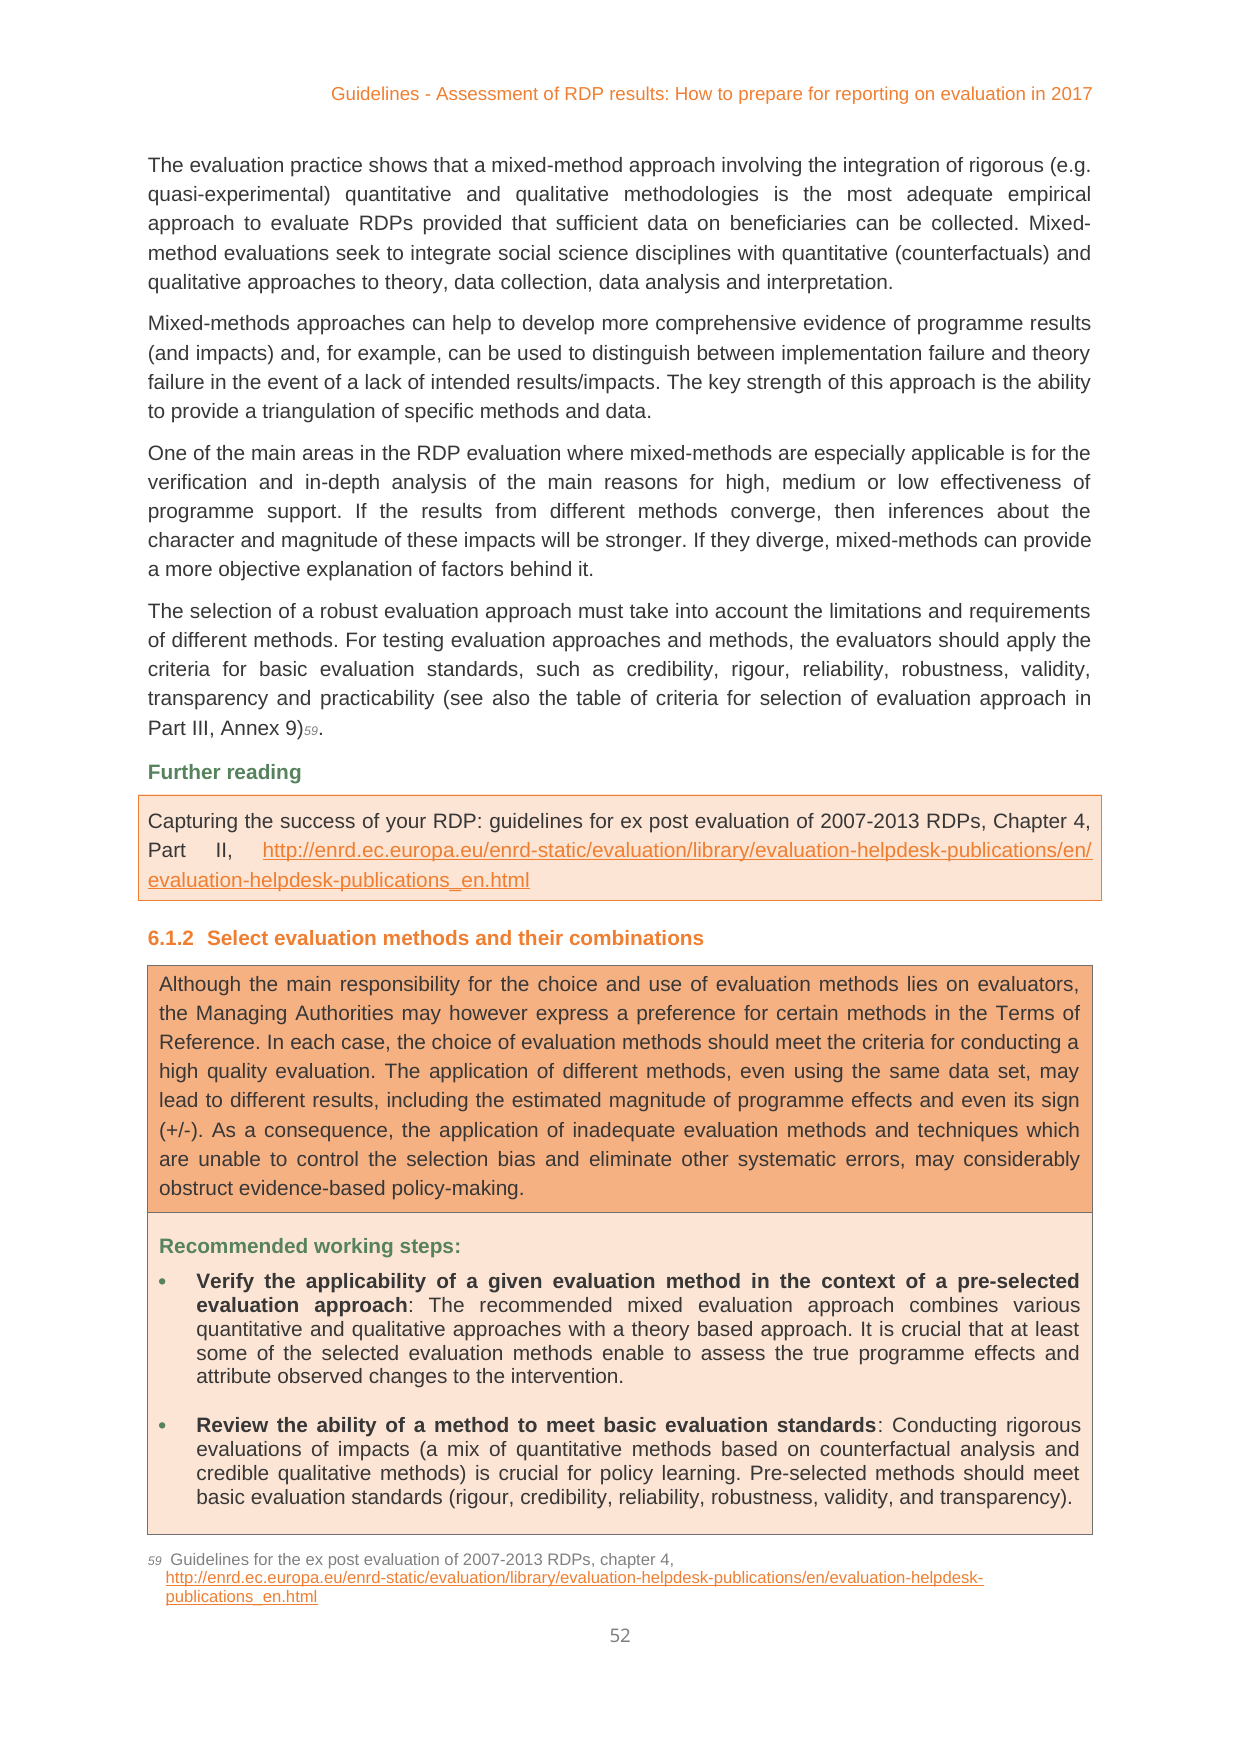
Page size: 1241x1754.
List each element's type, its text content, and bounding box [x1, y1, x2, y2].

text The evaluation practice shows that a mixed-method approach involving the integration of rigorous (e.g. quasi-experimental) quantitative and qualitative methodologies is the most adequate empirical approach to evaluate RDPs provided that sufficient data on beneficiaries can be collected. Mixed-method evaluations seek to integrate social science disciplines with quantitative (counterfactuals) and qualitative approaches to theory, data collection, data analysis and interpretation. [148, 148, 1092, 293]
text Capturing the success of your RDP: guidelines for ex post evaluation of 2007-2013 RDPs, Chapter 4, Part II, http://enrd.ec.europa.eu/enrd-static/evaluation/library/evaluation-helpdesk-publications/en/evaluation-helpdesk-publications_en.html [139, 796, 1101, 900]
subtitle Select evaluation methods and their combinations [148, 926, 1092, 951]
table_header Although the main responsibility for the choice and use of evaluation methods lies on evaluators, the Managing Authorities may however express a preference for certain methods in the Terms of Reference. In each case, the choice of evaluation methods should meet the criteria for conducting a high quality evaluation. The application of different methods, even using the same data set, may lead to different results, including the estimated magnitude of programme effects and even its sign (+/-). As a consequence, the application of inadequate evaluation methods and techniques which are unable to control the selection bias and eliminate other systematic errors, may considerably obstruct evidence-based policy-making. [148, 966, 1092, 1212]
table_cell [148, 1213, 1092, 1534]
text One of the main areas in the RDP evaluation where mixed-methods are especially applicable is for the verification and in-depth analysis of the main reasons for high, medium or low effectiveness of programme support. If the results from different methods converge, then inferences about the character and magnitude of these impacts will be stronger. If they diverge, mixed-methods can provide a more objective explanation of factors behind it. [148, 435, 1092, 581]
subtitle Further reading [148, 760, 1092, 784]
text Mixed-methods approaches can help to develop more comprehensive evidence of programme results (and impacts) and, for example, can be used to distinguish between implementation failure and theory failure in the event of a lack of intended results/impacts. The key strength of this approach is the ability to provide a triangulation of specific methods and data. [148, 306, 1092, 423]
text The selection of a robust evaluation approach must take into account the limitations and requirements of different methods. For testing evaluation approaches and methods, the evaluators should apply the criteria for basic evaluation standards, such as credibility, rigour, reliability, robustness, validity, transparency and practicability (see also the table of criteria for selection of evaluation approach in Part III, Annex 9). [148, 593, 1092, 739]
